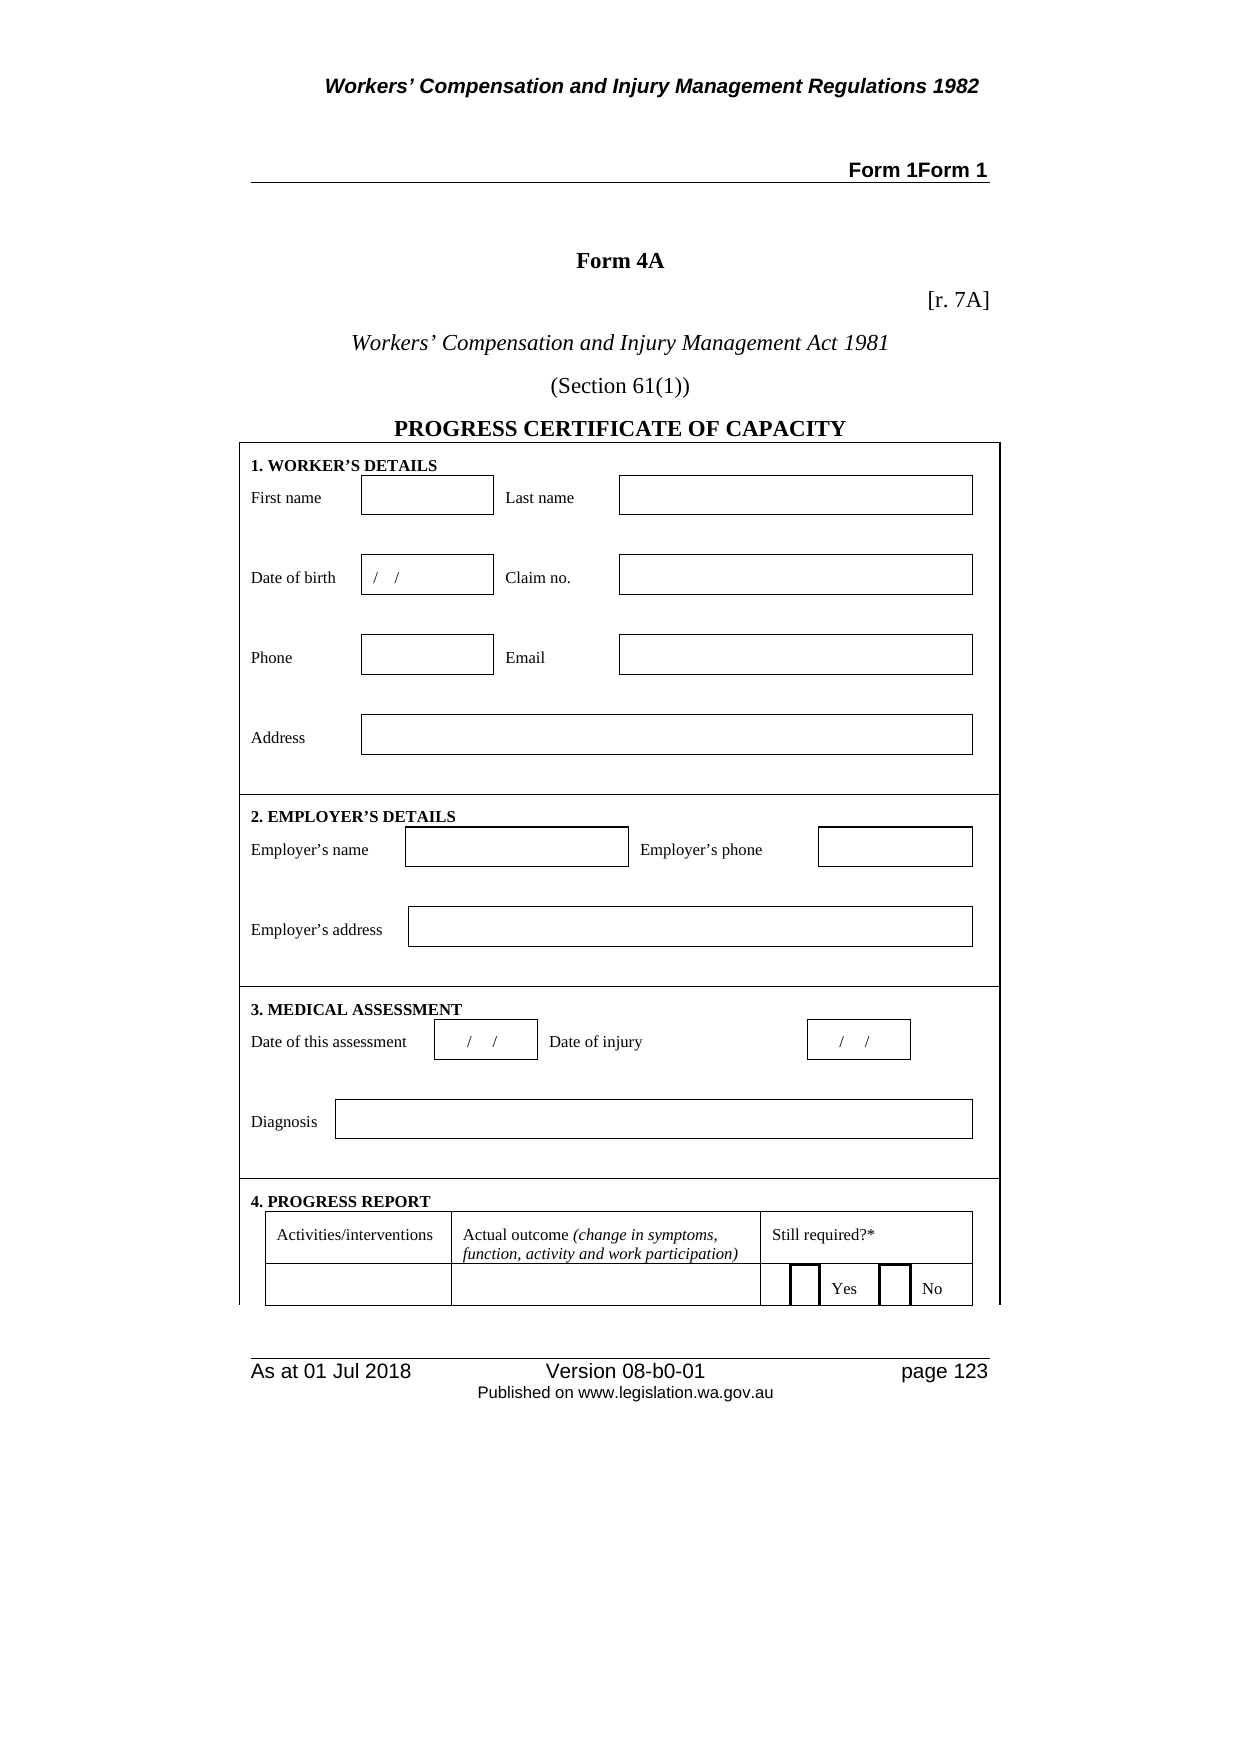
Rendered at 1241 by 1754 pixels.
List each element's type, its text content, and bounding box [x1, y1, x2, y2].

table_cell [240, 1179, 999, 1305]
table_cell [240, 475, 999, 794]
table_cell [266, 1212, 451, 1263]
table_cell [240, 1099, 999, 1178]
subtitle Form 4A [251, 247, 990, 274]
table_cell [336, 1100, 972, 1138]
subtitle Workers’ Compensation and Injury Management Act 1981 [251, 329, 990, 356]
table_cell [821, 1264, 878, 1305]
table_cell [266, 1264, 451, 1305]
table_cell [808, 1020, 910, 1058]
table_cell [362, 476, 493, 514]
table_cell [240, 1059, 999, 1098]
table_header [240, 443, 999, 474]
subtitle (Section 61(1)) [251, 372, 990, 399]
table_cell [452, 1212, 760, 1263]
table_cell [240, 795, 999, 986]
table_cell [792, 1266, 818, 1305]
subtitle PROGRESS CERTIFICATE OF CAPACITY [251, 415, 990, 442]
text [r. 7A] [251, 286, 990, 313]
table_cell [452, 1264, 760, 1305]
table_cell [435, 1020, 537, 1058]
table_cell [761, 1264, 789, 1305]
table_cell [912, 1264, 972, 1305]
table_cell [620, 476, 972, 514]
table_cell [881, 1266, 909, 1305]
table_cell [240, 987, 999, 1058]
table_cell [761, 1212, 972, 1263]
